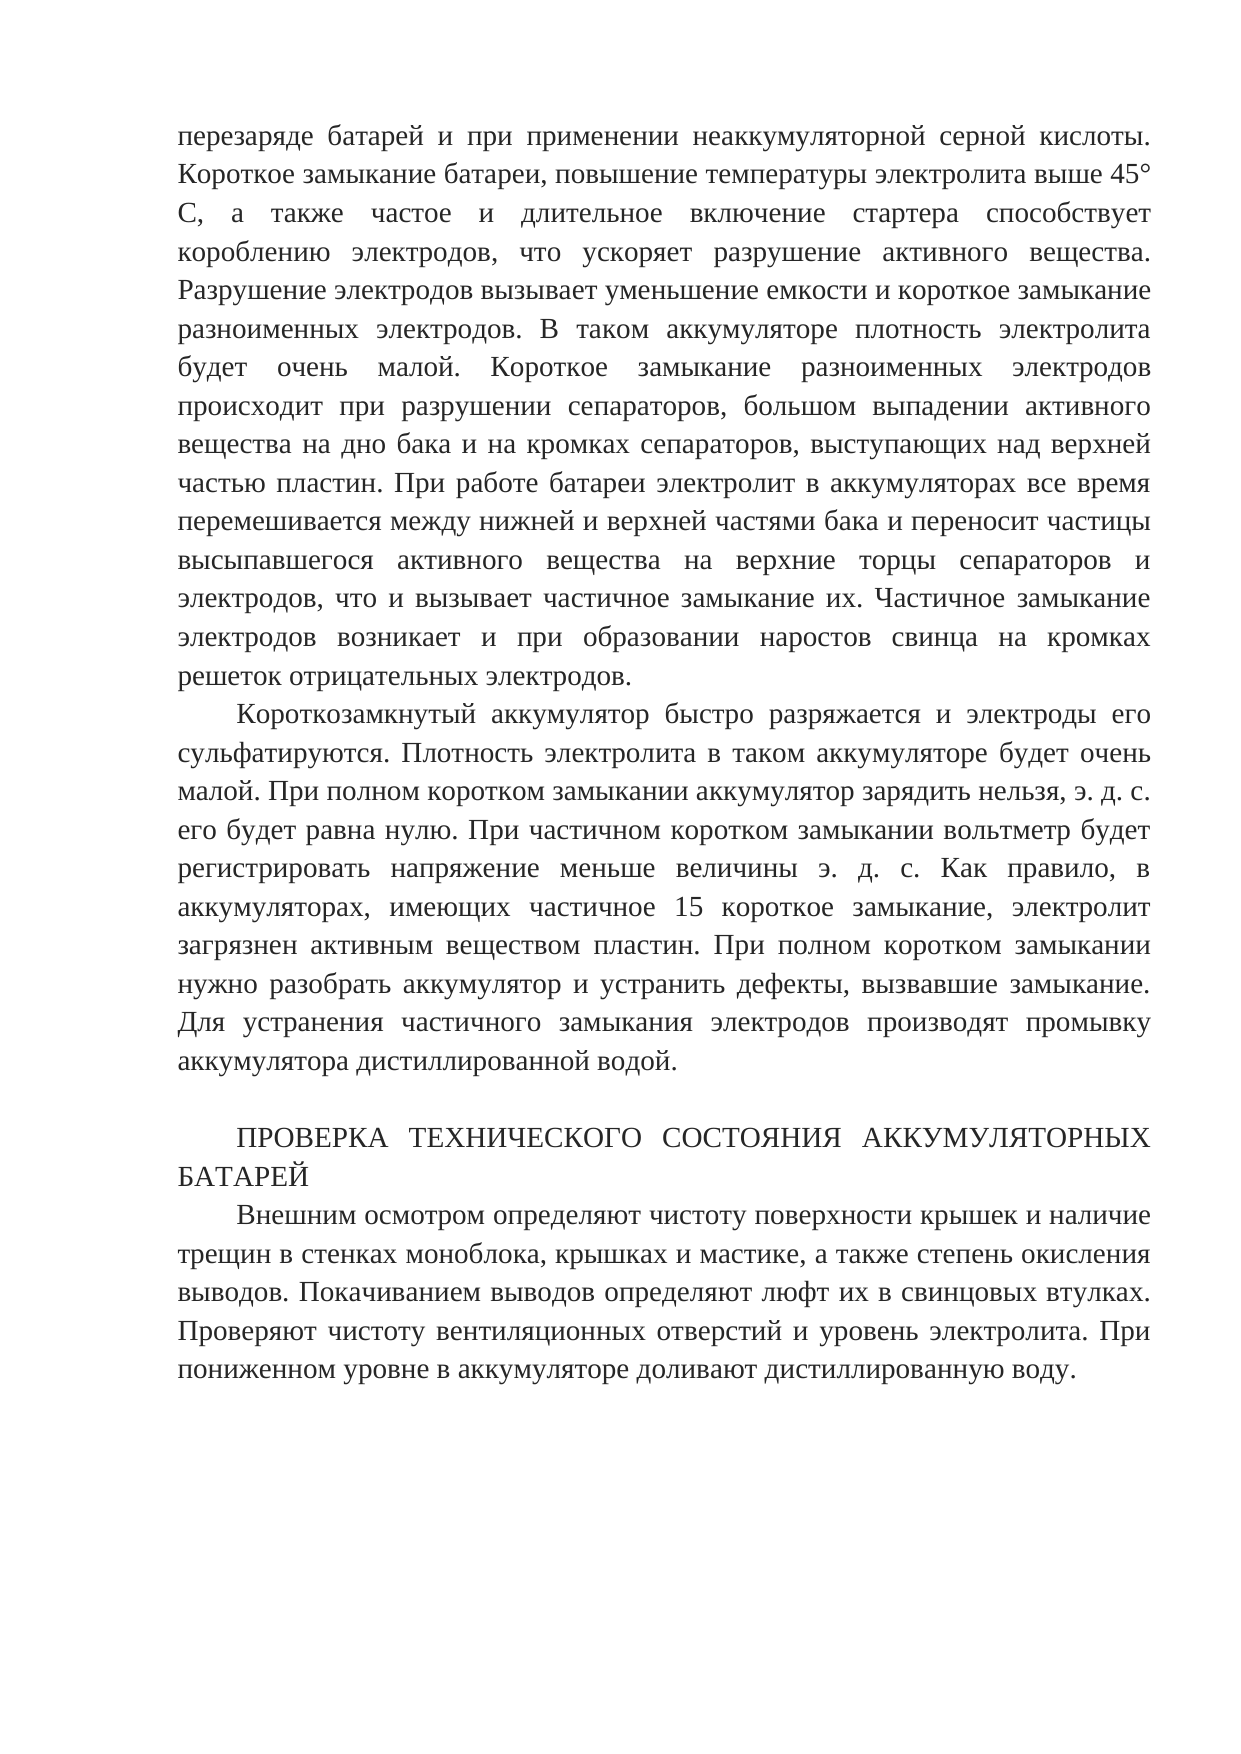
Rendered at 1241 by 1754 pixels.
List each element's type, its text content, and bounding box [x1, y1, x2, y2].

text Внешним осмотром определяют чистоту поверхности крышек и наличие трещин в стенках моноблока, крышках и мастике, а также степень окисления выводов. Покачиванием выводов определяют люфт их в свинцовых втулках. Проверяют чистоту вентиляционных отверстий и уровень электролита. При пониженном уровне в аккумуляторе доливают дистиллированную воду. [177, 1197, 1152, 1385]
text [177, 118, 1152, 691]
text ПРОВЕРКА ТЕХНИЧЕСКОГО СОСТОЯНИЯ АККУМУЛЯТОРНЫХ БАТАРЕЙ [177, 1120, 1152, 1192]
text Короткозамкнутый аккумулятор быстро разряжается и электроды его сульфатируются. Плотность электролита в таком аккумуляторе будет очень малой. При полном коротком замыкании аккумулятор зарядить нельзя, э. д. с. его будет равна нулю. При частичном коротком замыкании вольтметр будет регистрировать напряжение меньше величины э. д. с. Как правило, в аккумуляторах, имеющих частичное 15 короткое замыкание, электролит загрязнен активным веществом пластин. При полном коротком замыкании нужно разобрать аккумулятор и устранить дефекты, вызвавшие замыкание. Для устранения частичного замыкания электродов производят промывку аккумулятора дистиллированной водой. [177, 696, 1152, 1077]
